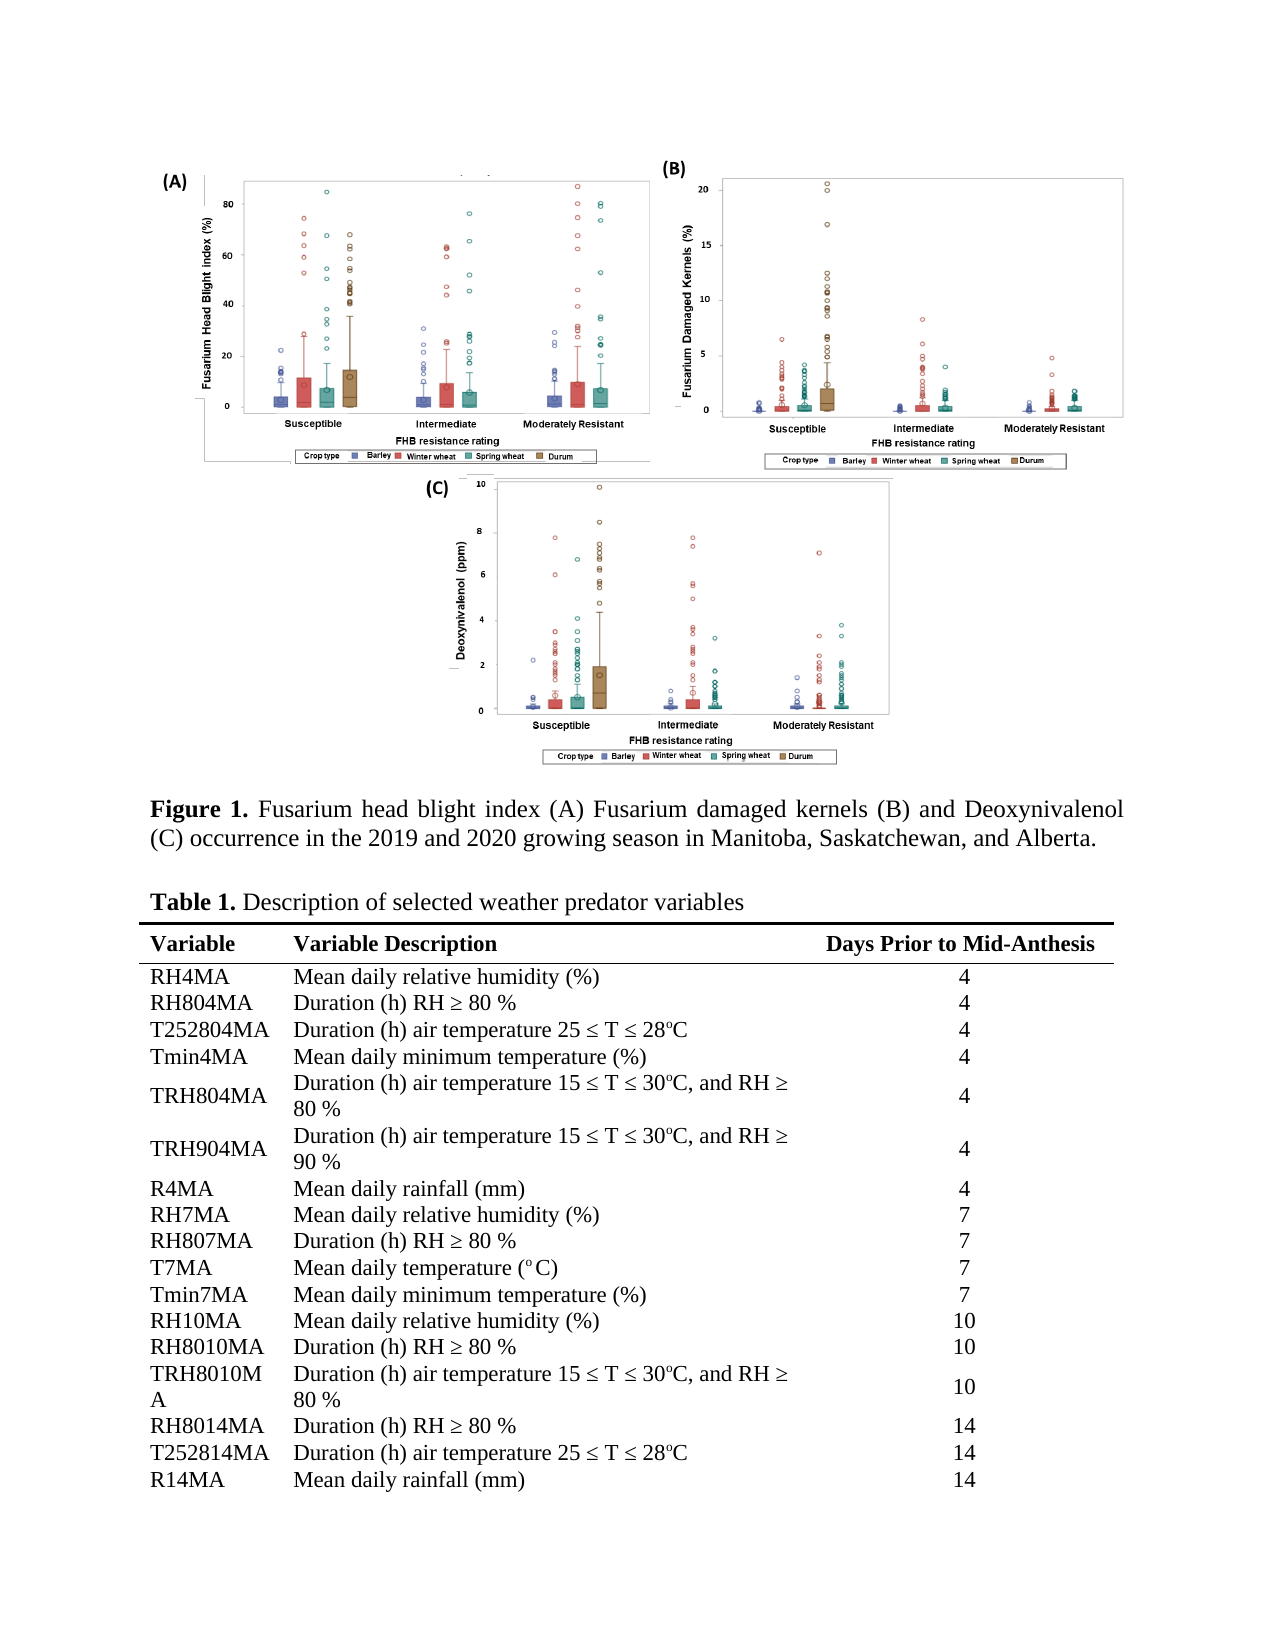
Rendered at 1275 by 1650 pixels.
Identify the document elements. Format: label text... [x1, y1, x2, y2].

table_cell T252814MA [139, 1439, 282, 1466]
table_cell Tmin7MA [139, 1281, 282, 1307]
table_cell Mean daily temperature (o C) [282, 1254, 814, 1281]
table_cell TRH904MA [139, 1122, 282, 1174]
table_cell 7 [815, 1227, 1114, 1254]
picture [150, 150, 1125, 766]
table_cell Duration (h) air temperature 15 ≤ T ≤ 30oC, and RH ≥ 80 % [282, 1360, 814, 1412]
table_cell RH807MA [139, 1227, 282, 1254]
table_cell 14 [815, 1439, 1114, 1466]
table_cell Mean daily rainfall (mm) [282, 1175, 814, 1201]
table_cell 14 [815, 1466, 1114, 1492]
table_cell 10 [815, 1334, 1114, 1360]
table_cell Mean daily relative humidity (%) [282, 964, 814, 989]
table_cell Mean daily minimum temperature (%) [282, 1281, 814, 1307]
table_cell RH7MA [139, 1201, 282, 1227]
table_cell 4 [815, 1016, 1114, 1043]
table_cell T7MA [139, 1254, 282, 1281]
table_cell Mean daily minimum temperature (%) [282, 1043, 814, 1069]
table_cell 14 [815, 1413, 1114, 1439]
table_cell 7 [815, 1254, 1114, 1281]
table_cell Duration (h) air temperature 15 ≤ T ≤ 30oC, and RH ≥ 80 % [282, 1069, 814, 1122]
text Figure 1. Fusarium head blight index (A) Fusarium damaged kernels (B) and Deoxynivalenol (C) occurrence in the 2019 and 2020 growing season in Manitoba, Saskatchewan, and Alberta. [150, 794, 1125, 852]
table_cell Mean daily relative humidity (%) [282, 1201, 814, 1227]
table_cell R4MA [139, 1175, 282, 1201]
table_cell 7 [815, 1201, 1114, 1227]
table_cell Duration (h) RH ≥ 80 % [282, 1334, 814, 1360]
table_cell RH8010MA [139, 1334, 282, 1360]
table_cell 10 [815, 1360, 1114, 1412]
table_cell Tmin4MA [139, 1043, 282, 1069]
table_cell RH8014MA [139, 1413, 282, 1439]
text Table 1. Description of selected weather predator variables [150, 887, 1125, 915]
table_cell TRH804MA [139, 1069, 282, 1122]
table_cell 10 [815, 1307, 1114, 1333]
table_cell Duration (h) air temperature 25 ≤ T ≤ 28oC [282, 1439, 814, 1466]
table_header Variable Description [282, 925, 814, 962]
table_cell 4 [815, 1175, 1114, 1201]
table_cell 4 [815, 989, 1114, 1016]
table_cell RH4MA [139, 964, 282, 989]
table_header Days Prior to Mid-Anthesis [815, 925, 1114, 962]
table_cell 4 [815, 1043, 1114, 1069]
table_cell T252804MA [139, 1016, 282, 1043]
table_cell 4 [815, 964, 1114, 989]
table_cell RH804MA [139, 989, 282, 1016]
table_cell R14MA [139, 1466, 282, 1492]
table_cell Duration (h) air temperature 25 ≤ T ≤ 28oC [282, 1016, 814, 1043]
table_cell RH10MA [139, 1307, 282, 1333]
table_cell Mean daily relative humidity (%) [282, 1307, 814, 1333]
table_cell Mean daily rainfall (mm) [282, 1466, 814, 1492]
table_cell 7 [815, 1281, 1114, 1307]
table_cell Duration (h) RH ≥ 80 % [282, 1227, 814, 1254]
table_cell 4 [815, 1069, 1114, 1122]
table_cell Duration (h) RH ≥ 80 % [282, 1413, 814, 1439]
table_header Variable [139, 925, 282, 962]
table_cell Duration (h) air temperature 15 ≤ T ≤ 30oC, and RH ≥ 90 % [282, 1122, 814, 1174]
table_cell TRH8010MA [139, 1360, 282, 1412]
table_cell Duration (h) RH ≥ 80 % [282, 989, 814, 1016]
table_cell 4 [815, 1122, 1114, 1174]
